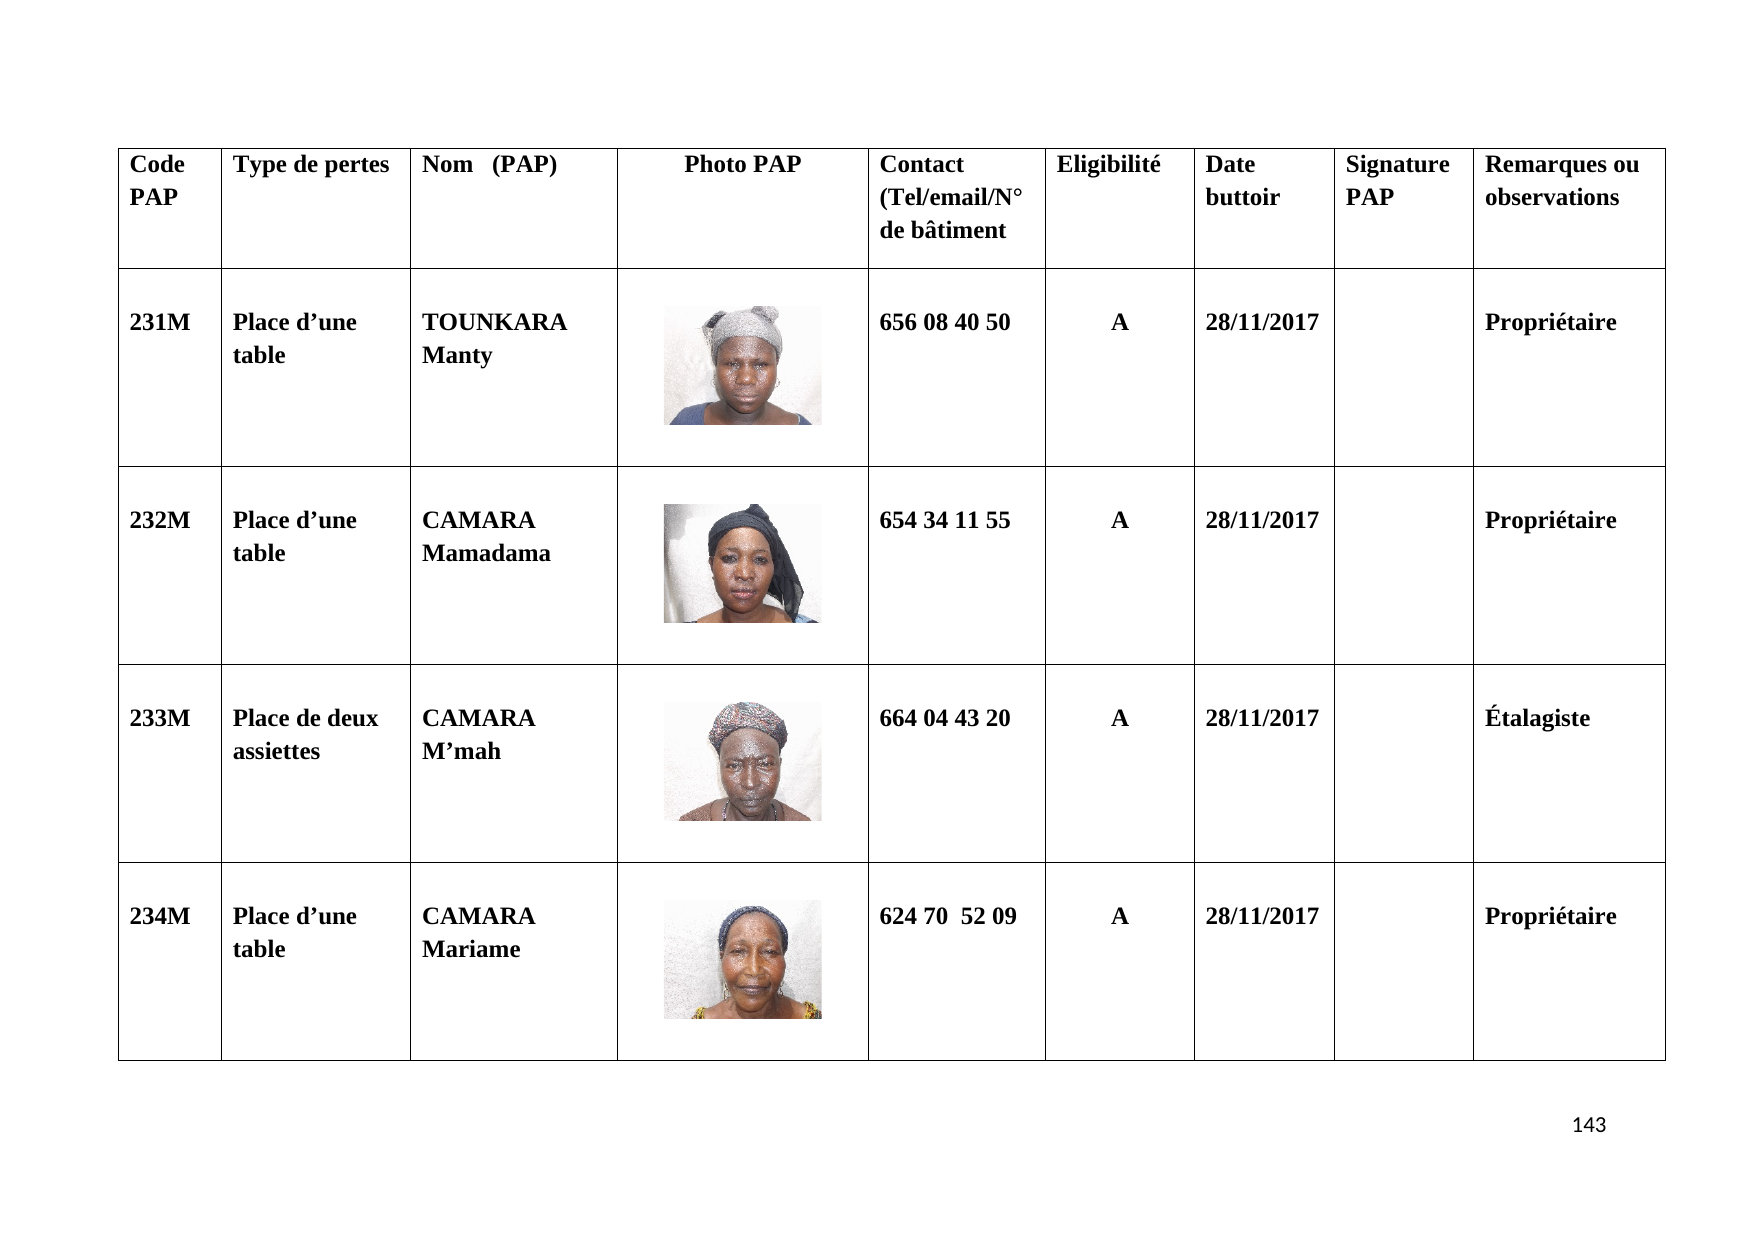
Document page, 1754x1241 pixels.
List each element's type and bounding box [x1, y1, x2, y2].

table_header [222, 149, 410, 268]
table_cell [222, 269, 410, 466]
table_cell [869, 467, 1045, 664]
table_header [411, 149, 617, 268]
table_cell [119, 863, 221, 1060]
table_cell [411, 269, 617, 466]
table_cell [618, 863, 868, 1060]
picture [663, 504, 822, 623]
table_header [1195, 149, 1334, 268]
picture [663, 702, 822, 821]
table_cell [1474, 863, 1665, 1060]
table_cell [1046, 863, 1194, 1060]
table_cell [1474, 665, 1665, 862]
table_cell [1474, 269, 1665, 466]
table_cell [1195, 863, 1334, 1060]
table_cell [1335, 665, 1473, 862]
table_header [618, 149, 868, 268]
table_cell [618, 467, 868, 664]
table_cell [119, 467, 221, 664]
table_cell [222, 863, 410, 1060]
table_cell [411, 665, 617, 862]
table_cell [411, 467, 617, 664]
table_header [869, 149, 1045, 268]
picture [663, 306, 822, 425]
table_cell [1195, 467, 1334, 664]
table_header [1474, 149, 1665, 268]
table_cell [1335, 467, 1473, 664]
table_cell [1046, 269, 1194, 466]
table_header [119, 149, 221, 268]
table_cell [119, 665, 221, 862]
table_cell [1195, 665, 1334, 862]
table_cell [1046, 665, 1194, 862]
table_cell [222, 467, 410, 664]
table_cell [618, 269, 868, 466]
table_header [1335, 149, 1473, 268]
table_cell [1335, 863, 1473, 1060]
picture [663, 900, 822, 1019]
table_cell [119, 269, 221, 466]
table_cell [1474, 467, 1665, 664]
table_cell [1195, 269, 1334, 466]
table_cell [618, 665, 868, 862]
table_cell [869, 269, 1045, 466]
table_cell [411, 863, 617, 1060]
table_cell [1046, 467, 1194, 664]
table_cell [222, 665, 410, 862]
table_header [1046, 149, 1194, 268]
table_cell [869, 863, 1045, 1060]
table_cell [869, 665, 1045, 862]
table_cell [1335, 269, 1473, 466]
